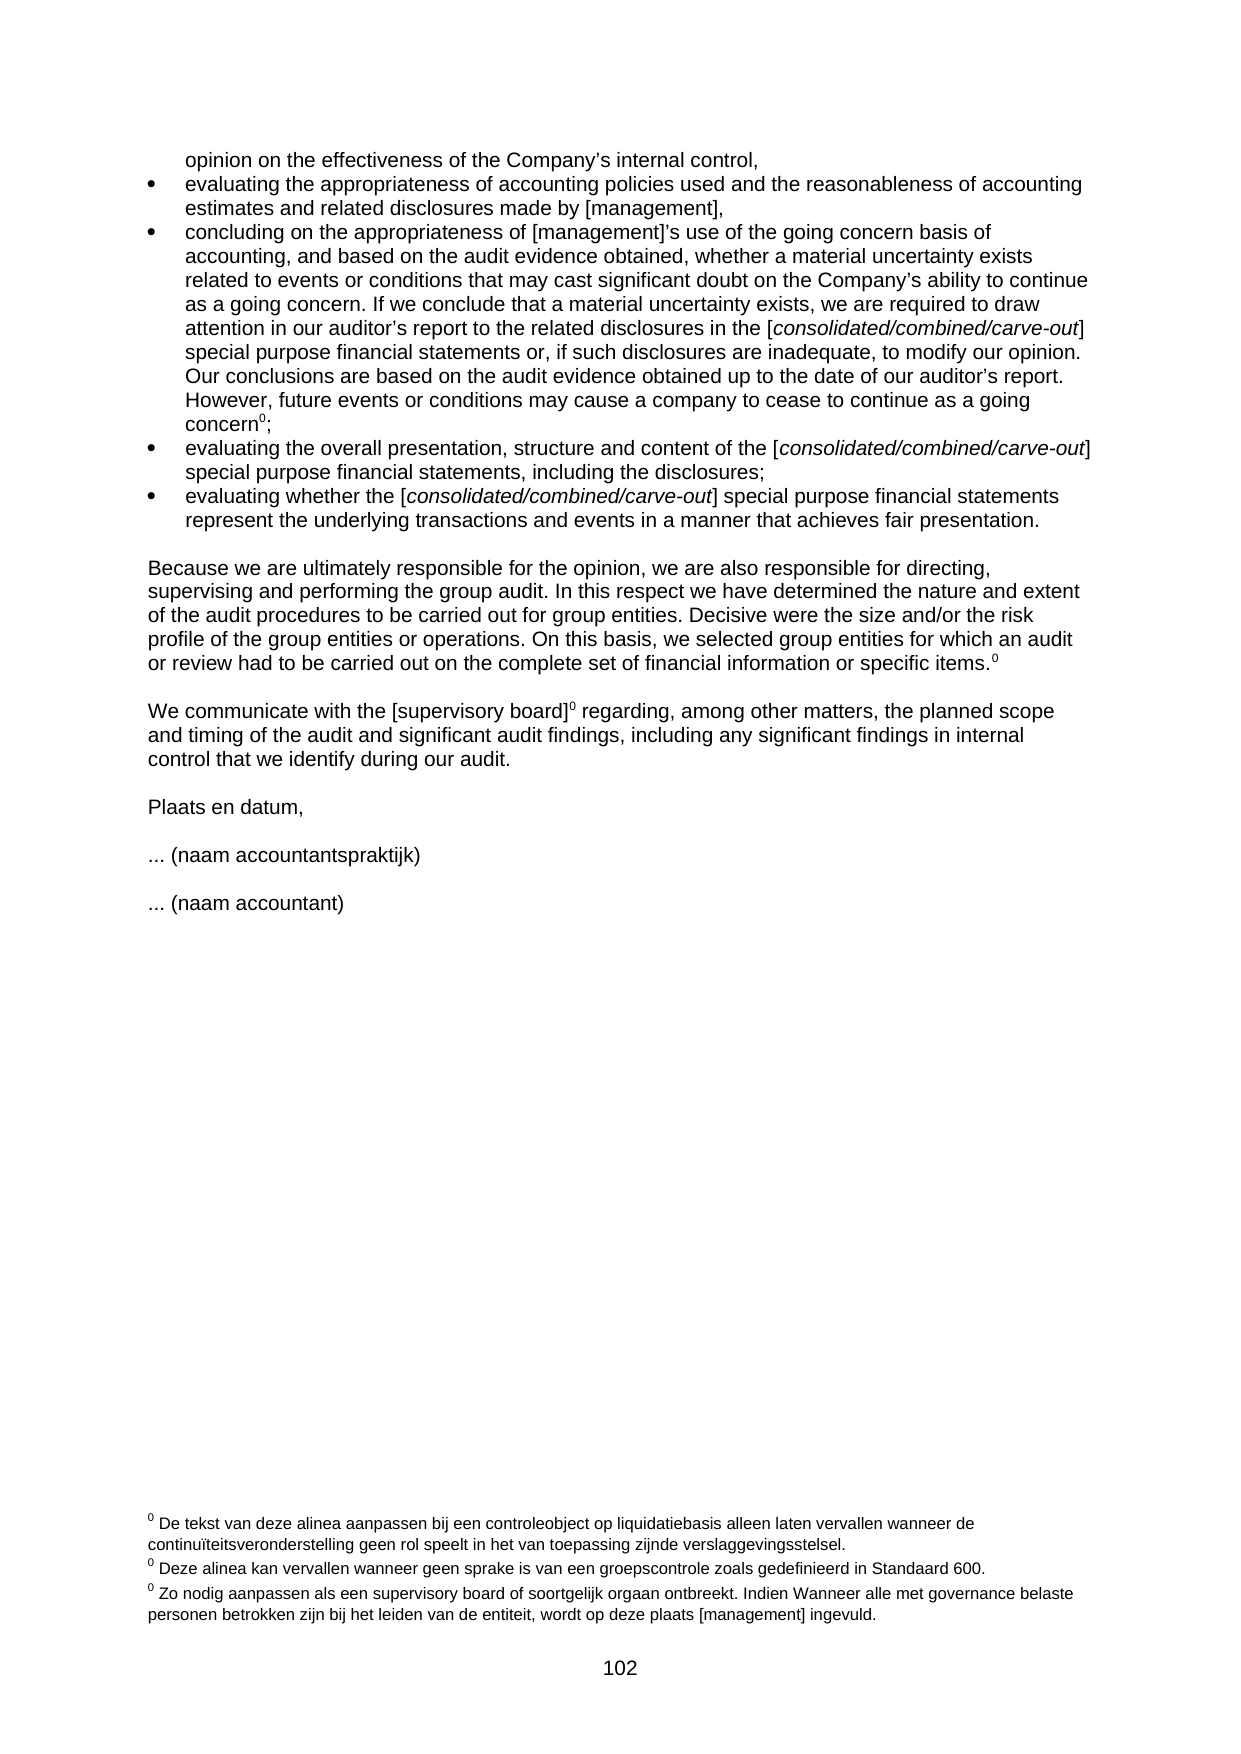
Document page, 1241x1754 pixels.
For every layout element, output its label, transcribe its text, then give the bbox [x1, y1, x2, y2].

text We communicate with the [supervisory board] regarding, among other matters, the planned scope and timing of the audit and significant audit findings, including any significant findings in internal control that we identify during our audit. [148, 699, 1092, 771]
list evaluating the appropriateness of accounting policies used and the reasonableness of accounting estimates and related disclosures made by [management], [148, 172, 1092, 220]
text ... (naam accountant) [148, 891, 1092, 915]
text Plaats en datum, [148, 795, 1092, 819]
list evaluating the overall presentation, structure and content of the [consolidated/combined/carve-out] special purpose financial statements, including the disclosures; [148, 435, 1092, 483]
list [148, 148, 1092, 172]
list evaluating whether the [consolidated/combined/carve-out] special purpose financial statements represent the underlying transactions and events in a manner that achieves fair presentation. [148, 483, 1092, 531]
list concluding on the appropriateness of [management]’s use of the going concern basis of accounting, and based on the audit evidence obtained, whether a material uncertainty exists related to events or conditions that may cast significant doubt on the Company’s ability to continue as a going concern. If we conclude that a material uncertainty exists, we are required to draw attention in our auditor’s report to the related disclosures in the [consolidated/combined/carve-out] special purpose financial statements or, if such disclosures are inadequate, to modify our opinion. Our conclusions are based on the audit evidence obtained up to the date of our auditor’s report. However, future events or conditions may cause a company to cease to continue as a going concern; [148, 220, 1092, 435]
text ... (naam accountantspraktijk) [148, 843, 1092, 867]
text Because we are ultimately responsible for the opinion, we are also responsible for directing, supervising and performing the group audit. In this respect we have determined the nature and extent of the audit procedures to be carried out for group entities. Decisive were the size and/or the risk profile of the group entities or operations. On this basis, we selected group entities for which an audit or review had to be carried out on the complete set of financial information or specific items. [148, 555, 1092, 675]
